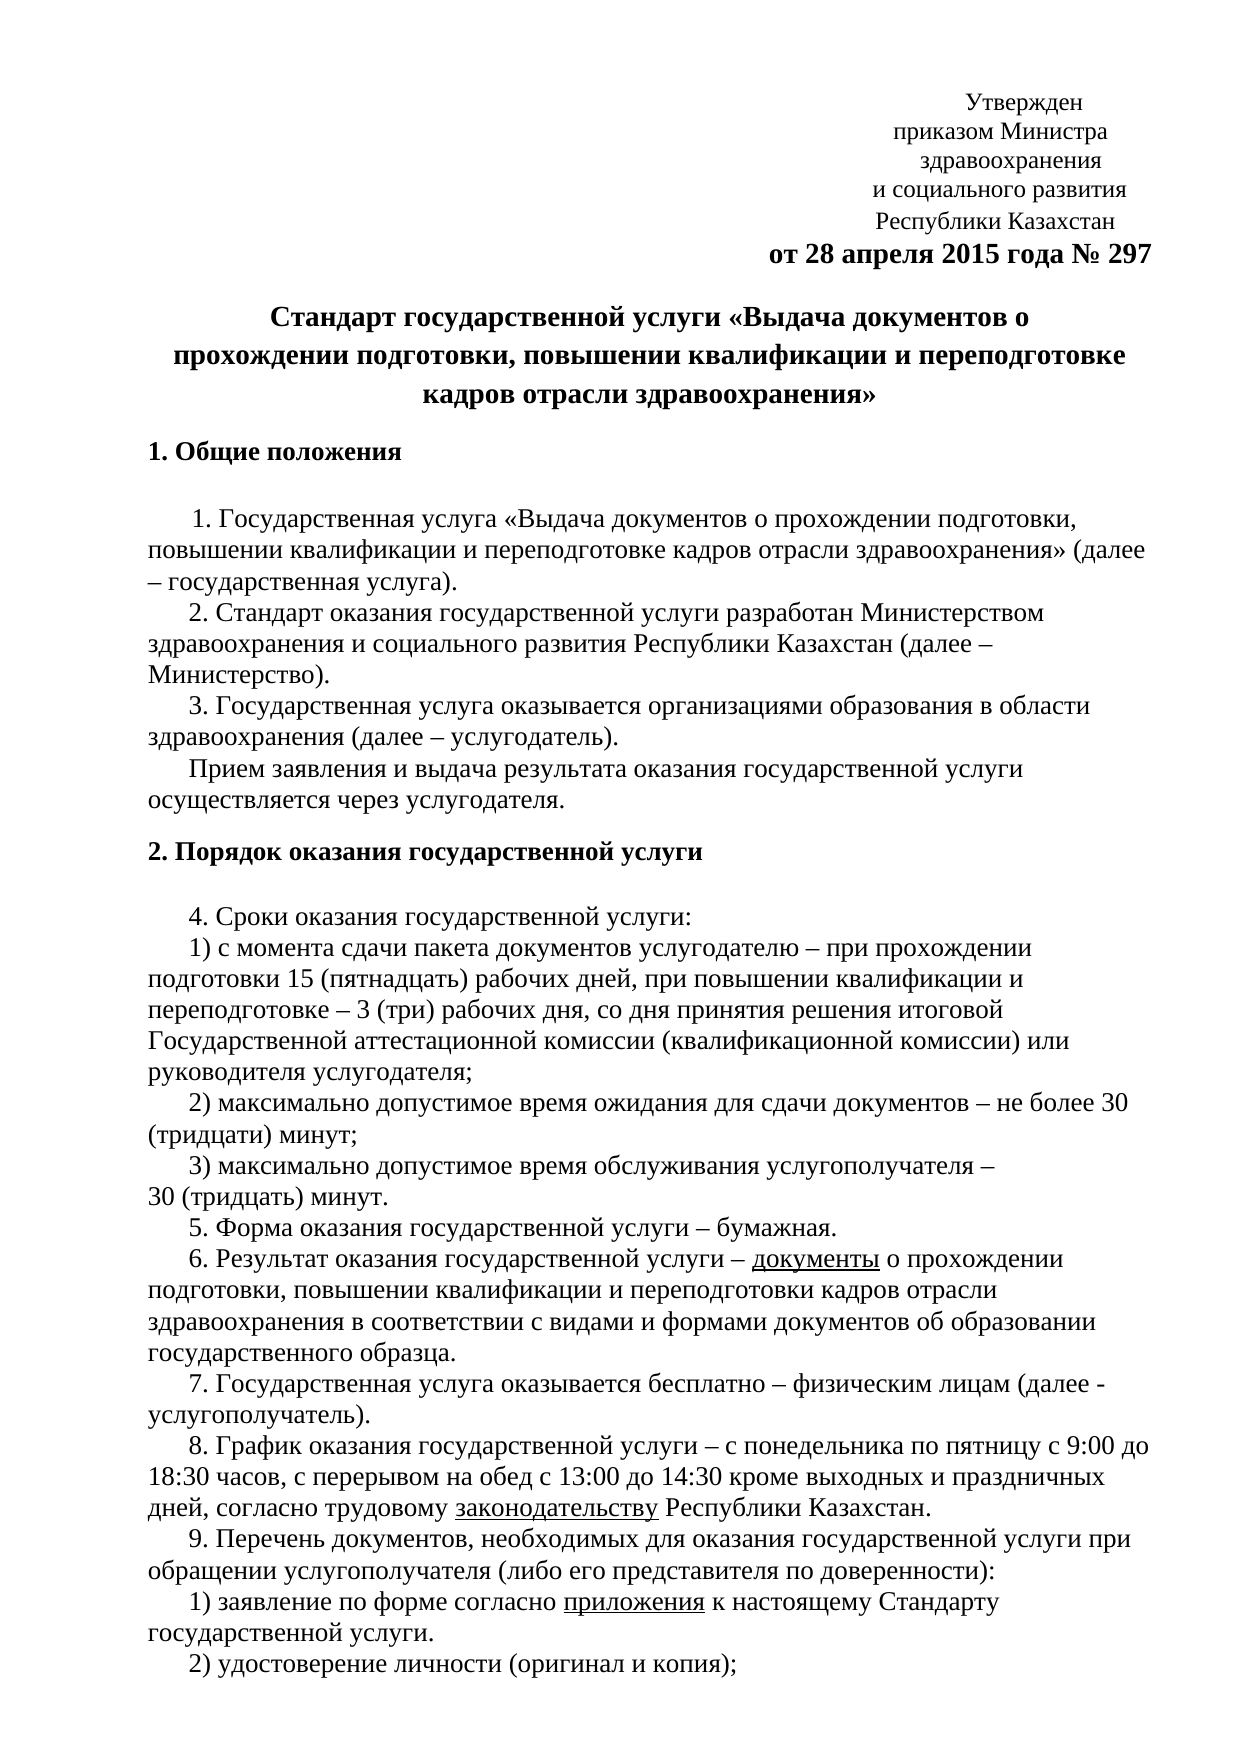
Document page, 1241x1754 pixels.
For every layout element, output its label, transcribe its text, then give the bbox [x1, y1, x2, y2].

subtitle Стандарт государственной услуги «Выдача документов о прохождении подготовки, повышении квалификации и переподготовке кадров отрасли здравоохранения» [148, 299, 1152, 409]
subtitle 2. Порядок оказания государственной услуги [148, 835, 1152, 866]
text Утвержден приказом Министра здравоохранения и социального развития Республики Казахстан от 28 апреля 2015 года № 297 [148, 87, 1152, 269]
text 1. Государственная услуга «Выдача документов о прохождении подготовки, повышении квалификации и переподготовке кадров отрасли здравоохранения» (далее – государственная услуга). 2. Стандарт оказания государственной услуги разработан Министерством здравоохранения и социального развития Республики Казахстан (далее – Министерство). 3. Государственная услуга оказывается организациями образования в области здравоохранения (далее – услугодатель). Прием заявления и выдача результата оказания государственной услуги осуществляется через услугодателя. [148, 500, 1152, 814]
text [148, 900, 1152, 1678]
subtitle 1. Общие положения [148, 435, 1152, 466]
